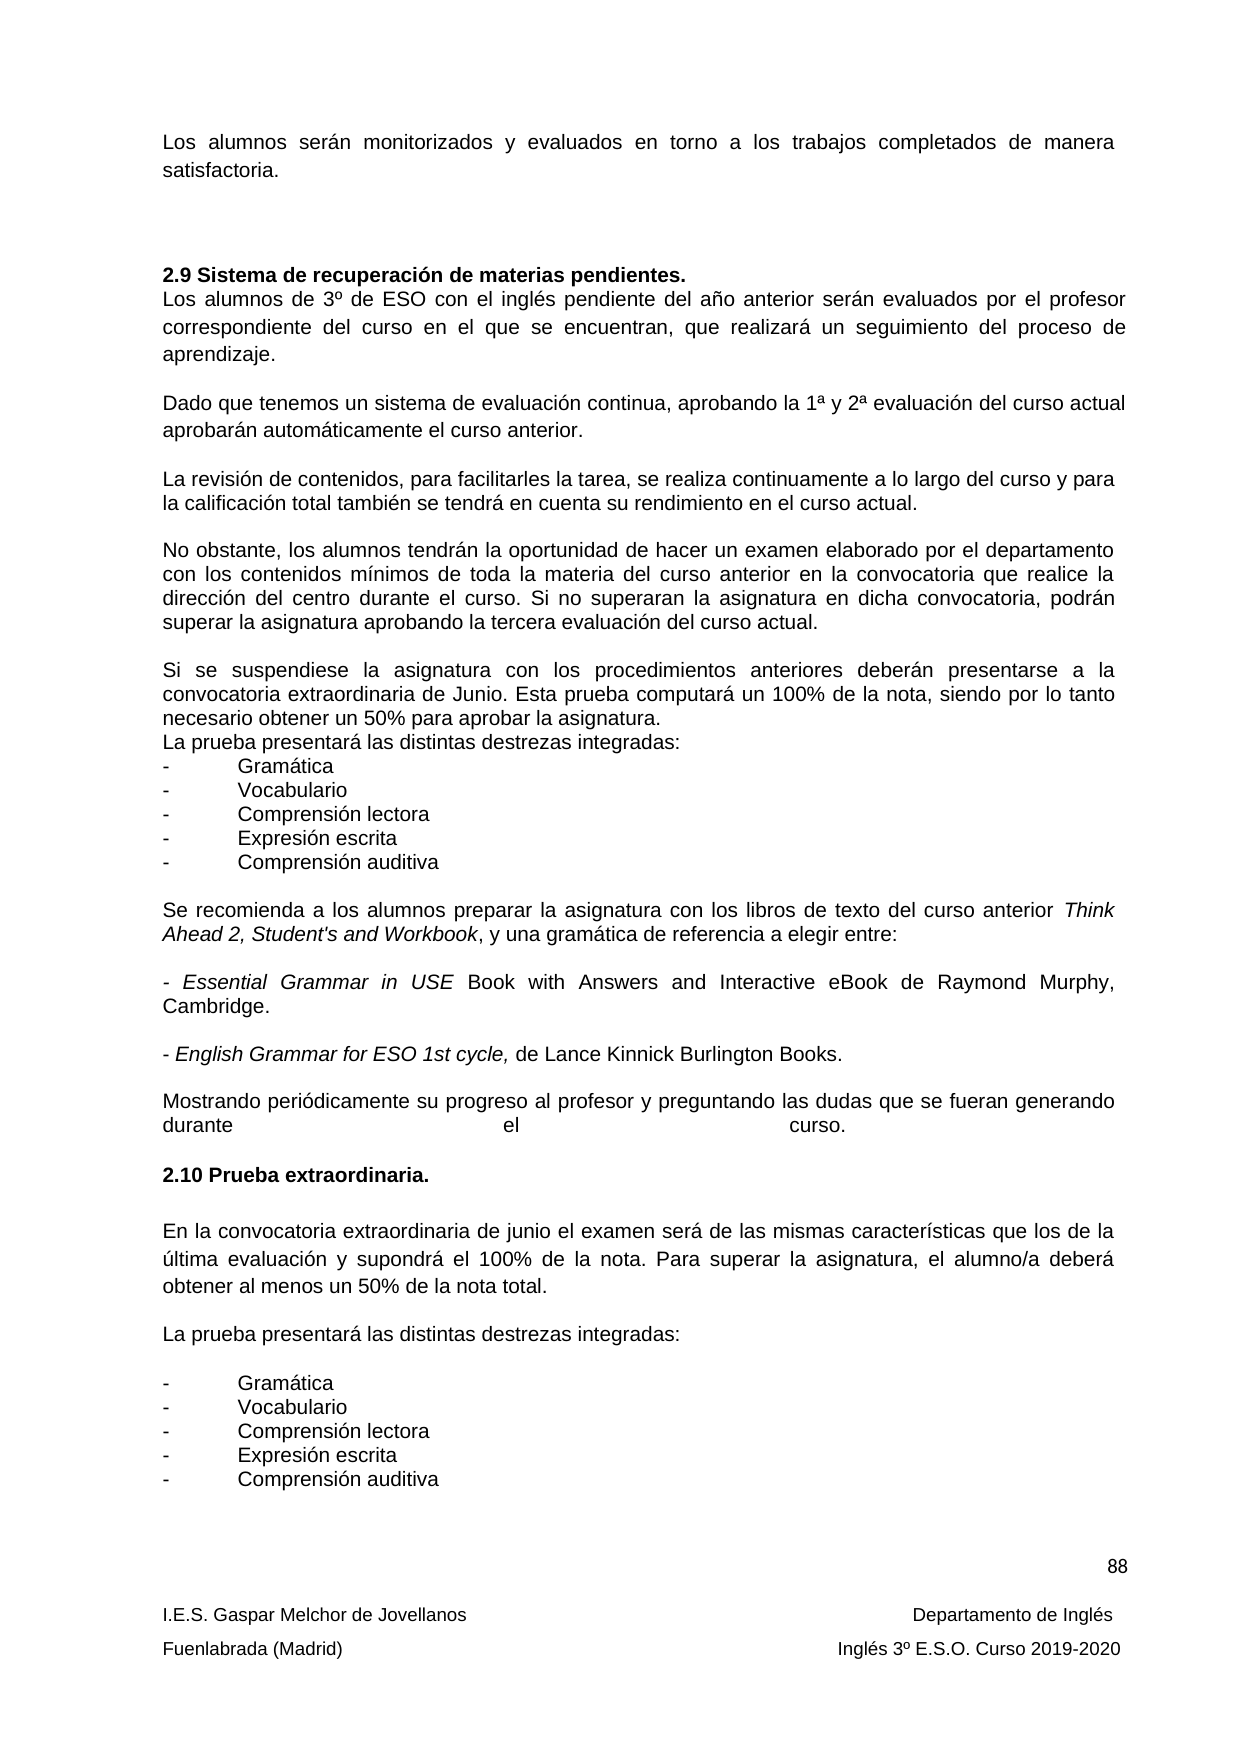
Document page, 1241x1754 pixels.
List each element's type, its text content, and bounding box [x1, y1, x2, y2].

text Se recomienda a los alumnos preparar la asignatura con los libros de texto del curso anterior Think Ahead 2, Student's and Workbook, y una gramática de referencia a elegir entre: [162, 898, 1116, 946]
list Vocabulario [162, 1394, 1116, 1418]
text Si se suspendiese la asignatura con los procedimientos anteriores deberán presentarse a la convocatoria extraordinaria de Junio. Esta prueba computará un 100% de la nota, siendo por lo tanto necesario obtener un 50% para aprobar la asignatura. [162, 658, 1116, 730]
list Vocabulario [162, 778, 1116, 802]
list Gramática [162, 1371, 1116, 1394]
text No obstante, los alumnos tendrán la oportunidad de hacer un examen elaborado por el departamento con los contenidos mínimos de toda la materia del curso anterior en la convocatoria que realice la dirección del centro durante el curso. Si no superaran la asignatura en dicha convocatoria, podrán superar la asignatura aprobando la tercera evaluación del curso actual. [162, 538, 1116, 634]
list Comprensión auditiva [162, 1466, 1116, 1490]
text Mostrando periódicamente su progreso al profesor y preguntando las dudas que se fueran generando durante el curso. [162, 1089, 1116, 1163]
list Expresión escrita [162, 826, 1116, 850]
list Comprensión auditiva [162, 850, 1116, 874]
text Los alumnos serán monitorizados y evaluados en torno a los trabajos completados de manera satisfactoria. [162, 130, 1116, 181]
text 2.10 Prueba extraordinaria. [162, 1163, 1128, 1187]
text La prueba presentará las distintas destrezas integradas: [162, 1322, 1116, 1346]
list Expresión escrita [162, 1442, 1116, 1466]
text - English Grammar for ESO 1st cycle, de Lance Kinnick Burlington Books. [162, 1041, 1116, 1065]
text Dado que tenemos un sistema de evaluación continua, aprobando la 1ª y 2ª evaluación del curso actual aprobarán automáticamente el curso anterior. [162, 391, 1128, 442]
text La prueba presentará las distintas destrezas integradas: [162, 730, 1116, 754]
list Gramática [162, 754, 1116, 778]
list Comprensión lectora [162, 1418, 1116, 1442]
text 2.9 Sistema de recuperación de materias pendientes. [162, 263, 1128, 287]
text La revisión de contenidos, para facilitarles la tarea, se realiza continuamente a lo largo del curso y para la calificación total también se tendrá en cuenta su rendimiento en el curso actual. [162, 466, 1116, 514]
text En la convocatoria extraordinaria de junio el examen será de las mismas características que los de la última evaluación y supondrá el 100% de la nota. Para superar la asignatura, el alumno/a deberá obtener al menos un 50% de la nota total. [162, 1187, 1116, 1298]
text - Essential Grammar in USE Book with Answers and Interactive eBook de Raymond Murphy, Cambridge. [162, 969, 1116, 1017]
text Los alumnos de 3º de ESO con el inglés pendiente del año anterior serán evaluados por el profesor correspondiente del curso en el que se encuentran, que realizará un seguimiento del proceso de aprendizaje. [162, 287, 1128, 366]
list Comprensión lectora [162, 802, 1116, 826]
